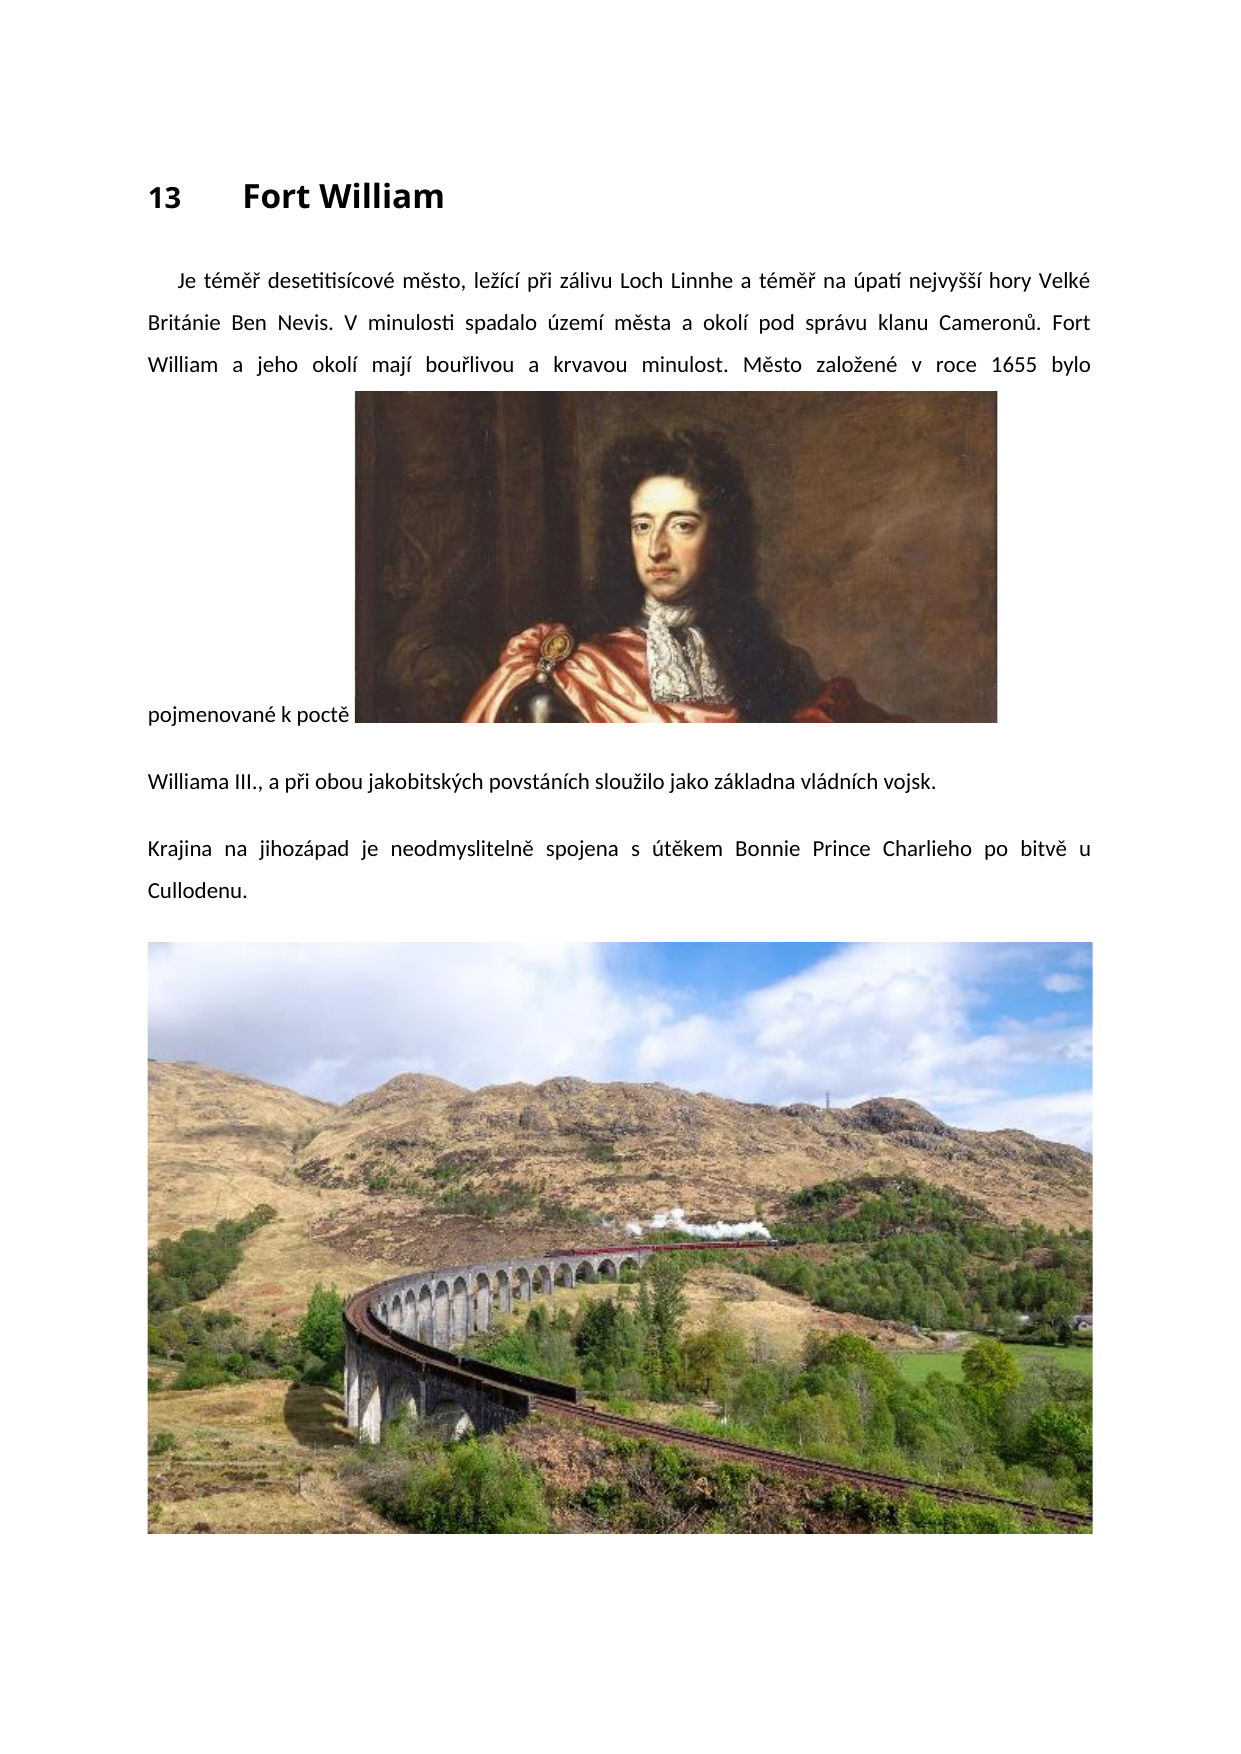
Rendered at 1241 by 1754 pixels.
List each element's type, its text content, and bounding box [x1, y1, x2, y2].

picture [147, 942, 1093, 1534]
text Williama III., a při obou jakobitských povstáních sloužilo jako základna vládních vojsk. [148, 767, 1093, 795]
text Krajina na jihozápad je neodmyslitelně spojena s útěkem Bonnie Prince Charlieho po bitvě u Cullodenu. [148, 834, 1093, 904]
subtitle Fort William [148, 173, 1093, 218]
picture [354, 391, 998, 723]
